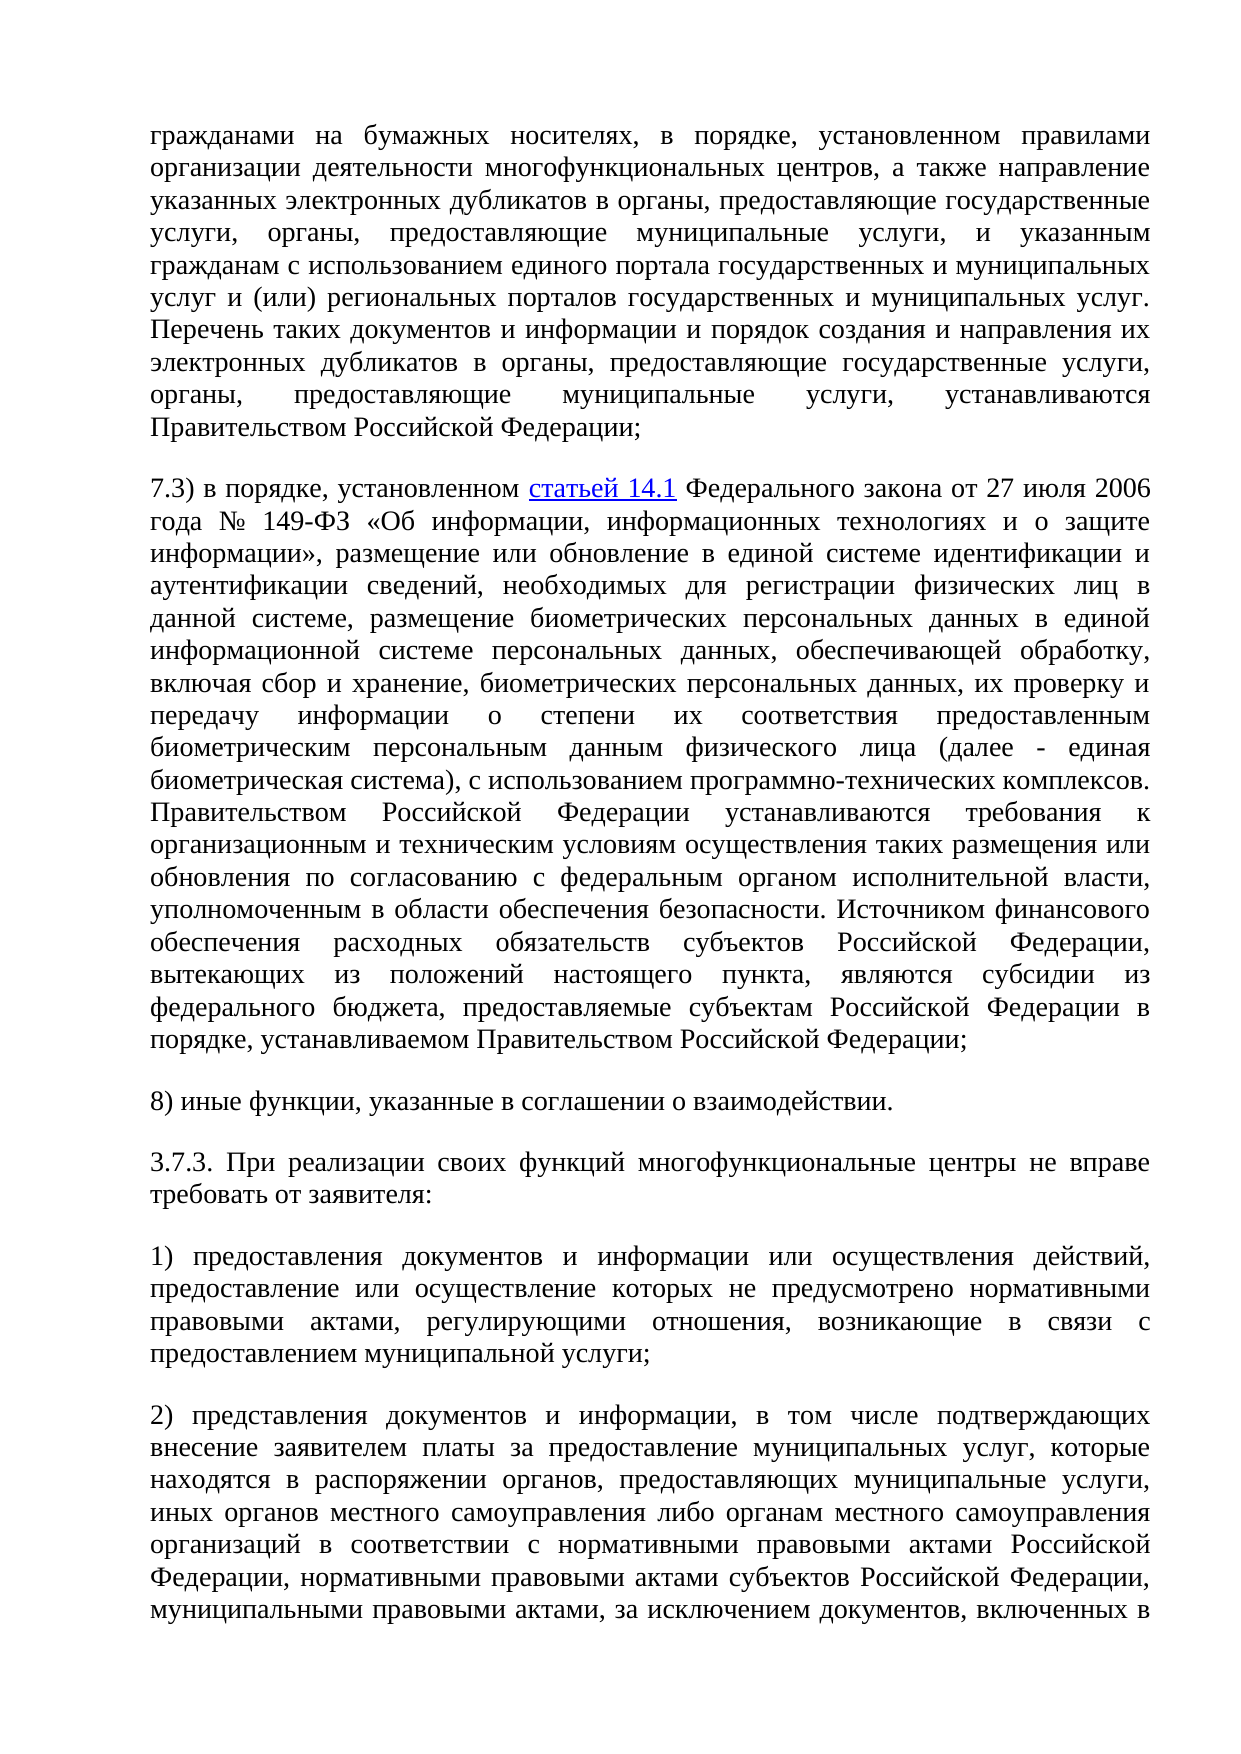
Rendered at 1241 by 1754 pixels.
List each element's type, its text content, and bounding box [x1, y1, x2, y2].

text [150, 118, 1152, 442]
text 1) предоставления документов и информации или осуществления действий, предоставление или осуществление которых не предусмотрено нормативными правовыми актами, регулирующими отношения, возникающие в связи с предоставлением муниципальной услуги; [150, 1239, 1152, 1369]
text 3.7.3. При реализации своих функций многофункциональные центры не вправе требовать от заявителя: [150, 1145, 1152, 1210]
text 7.3) в порядке, установленном статьей 14.1 Федерального закона от 27 июля 2006 года № 149-ФЗ «Об информации, информационных технологиях и о защите информации», размещение или обновление в единой системе идентификации и аутентификации сведений, необходимых для регистрации физических лиц в данной системе, размещение биометрических персональных данных в единой информационной системе персональных данных, обеспечивающей обработку, включая сбор и хранение, биометрических персональных данных, их проверку и передачу информации о степени их соответствия предоставленным биометрическим персональным данным физического лица (далее - единая биометрическая система), с использованием программно-технических комплексов. Правительством Российской Федерации устанавливаются требования к организационным и техническим условиям осуществления таких размещения или обновления по согласованию с федеральным органом исполнительной власти, уполномоченным в области обеспечения безопасности. Источником финансового обеспечения расходных обязательств субъектов Российской Федерации, вытекающих из положений настоящего пункта, являются субсидии из федерального бюджета, предоставляемые субъектам Российской Федерации в порядке, устанавливаемом Правительством Российской Федерации; [150, 471, 1152, 1054]
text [150, 1398, 1152, 1624]
text 8) иные функции, указанные в соглашении о взаимодействии. [150, 1083, 1152, 1116]
